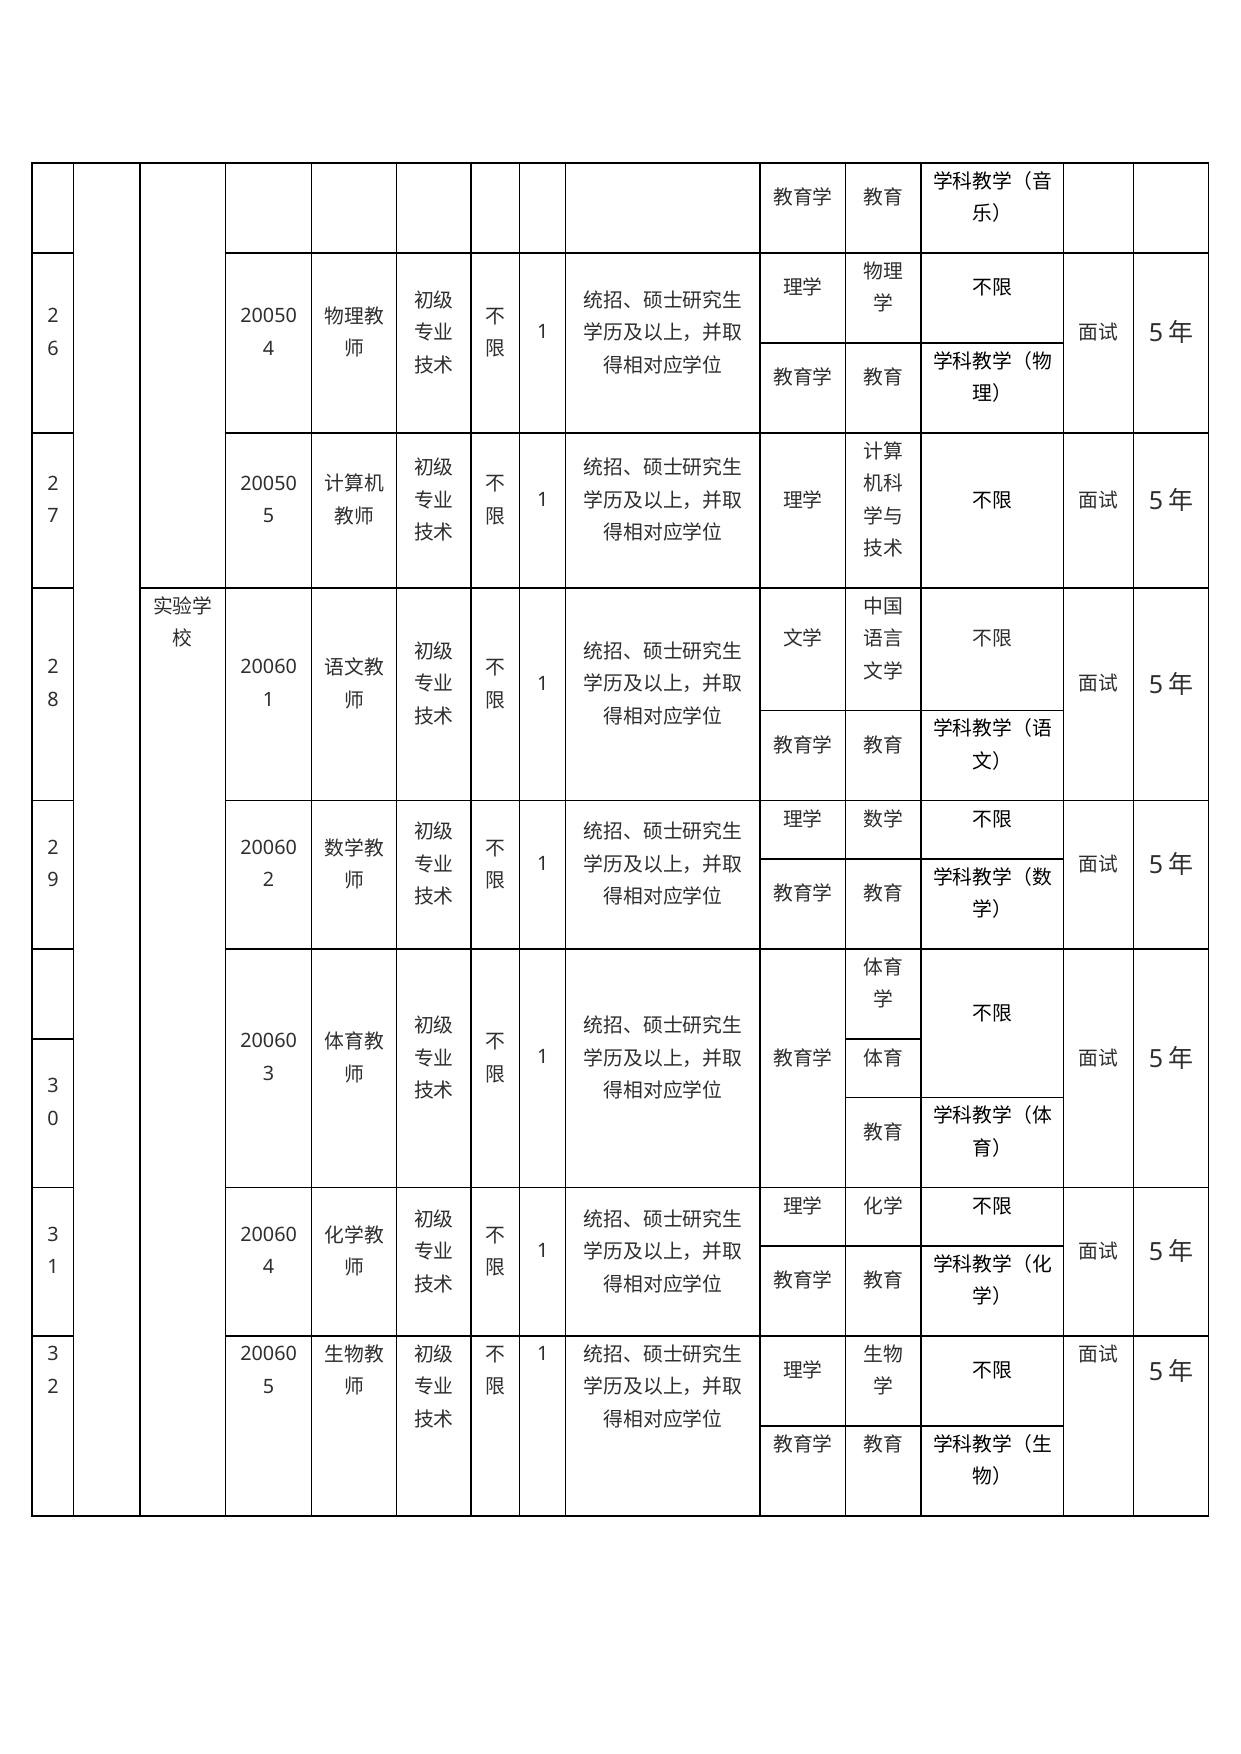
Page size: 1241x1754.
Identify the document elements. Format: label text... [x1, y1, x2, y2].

table_cell 教育 [846, 164, 920, 252]
table_cell 200504 [226, 254, 311, 432]
table_cell 体育教师 [312, 950, 396, 1187]
table_cell 统招、硕士研究生学历及以上，并取得相对应学位 [566, 254, 759, 432]
table_cell 数学教师 [312, 801, 396, 948]
table_cell 化学教师 [312, 1188, 396, 1335]
table_cell 不限 [922, 589, 1063, 709]
table_cell 不限 [472, 950, 519, 1187]
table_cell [566, 1337, 759, 1515]
table_cell 教育 [846, 1247, 920, 1335]
table_cell 统招、硕士研究生学历及以上，并取得相对应学位 [566, 801, 759, 948]
table_cell 不限 [922, 1337, 1063, 1425]
table_cell 26 [33, 254, 73, 432]
table_cell 不限 [922, 254, 1063, 342]
table_cell 1 [520, 950, 565, 1187]
table_cell 面试 [1064, 434, 1133, 587]
table_cell 面试 [1064, 589, 1133, 799]
table_cell 不限 [472, 801, 519, 948]
table_cell 生物学 [846, 1337, 920, 1425]
table_cell 学科教学（物理） [922, 344, 1063, 432]
table_cell 1 [520, 1188, 565, 1335]
table_cell 理学 [761, 1188, 845, 1245]
table_cell 27 [33, 434, 73, 587]
table_cell 1 [520, 254, 565, 432]
table_cell 教育 [846, 711, 920, 799]
table_cell 统招、硕士研究生学历及以上，并取得相对应学位 [566, 434, 759, 587]
table_cell 31 [33, 1188, 73, 1335]
table_cell 学科教学（体育） [922, 1098, 1063, 1187]
table_cell 数学 [846, 801, 920, 858]
table_cell 1 [520, 589, 565, 799]
table_cell 5年 [1134, 434, 1208, 587]
table_cell 28 [33, 589, 73, 799]
table_cell 不限 [922, 434, 1063, 587]
table_cell 学科教学（音乐） [922, 164, 1063, 252]
table_cell 不限 [472, 589, 519, 799]
table_cell 教育学 [761, 711, 845, 799]
table_cell 面试 [1064, 1337, 1133, 1515]
table_cell 初级专业技术 [397, 1188, 470, 1335]
table_cell 200604 [226, 1188, 311, 1335]
table_cell 统招、硕士研究生学历及以上，并取得相对应学位 [566, 950, 759, 1187]
table_cell 200603 [226, 950, 311, 1187]
table_cell 5年 [1134, 1337, 1208, 1515]
table_cell 5年 [1134, 254, 1208, 432]
table_cell 体育学 [846, 950, 920, 1038]
table_cell 理学 [761, 801, 845, 858]
table_cell 200601 [226, 589, 311, 799]
table_cell 物理教师 [312, 254, 396, 432]
table_cell 初级专业技术 [397, 1337, 470, 1515]
table_cell 语文教师 [312, 589, 396, 799]
table_cell 1 [520, 801, 565, 948]
table_cell 5年 [1134, 1188, 1208, 1335]
table_cell 教育学 [761, 950, 845, 1187]
table_cell 学科教学（化学） [922, 1247, 1063, 1335]
table_cell 生物教师 [312, 1337, 396, 1515]
table_cell 32 [33, 1337, 73, 1515]
table_cell 教育 [846, 1427, 920, 1515]
table_cell 理学 [761, 254, 845, 342]
table_cell 理学 [761, 1337, 845, 1425]
table_cell 初级专业技术 [397, 950, 470, 1187]
table_cell 不限 [472, 254, 519, 432]
table_cell 30 [33, 1040, 73, 1187]
table_cell 1 [520, 434, 565, 587]
table_cell 教育学 [761, 860, 845, 948]
table_cell 教育 [846, 860, 920, 948]
table_cell 计算机科学与技术 [846, 434, 920, 587]
table_cell 初级专业技术 [397, 434, 470, 587]
table_cell 200602 [226, 801, 311, 948]
table_cell 教育学 [761, 164, 845, 252]
table_cell 初级专业技术 [397, 589, 470, 799]
table_cell 面试 [1064, 1188, 1133, 1335]
table_cell 教育学 [761, 344, 845, 432]
table_cell 计算机教师 [312, 434, 396, 587]
table_cell 学科教学（语文） [922, 711, 1063, 799]
table_cell 教育学 [761, 1427, 845, 1515]
table_cell 不限 [922, 950, 1063, 1097]
table_cell 不限 [472, 1188, 519, 1335]
table_cell 体育 [846, 1040, 920, 1097]
table_cell 5年 [1134, 589, 1208, 799]
table_cell 不限 [472, 434, 519, 587]
table_cell 学科教学（生物） [922, 1427, 1063, 1515]
table_cell 面试 [1064, 801, 1133, 948]
table_cell 初级专业技术 [397, 801, 470, 948]
table_cell 物理学 [846, 254, 920, 342]
table_cell 1 [520, 1337, 565, 1515]
table_cell 教育 [846, 1098, 920, 1187]
table_cell 不限 [472, 1337, 519, 1515]
table_cell 教育学 [761, 1247, 845, 1335]
table_cell 教育 [846, 344, 920, 432]
table_cell 200505 [226, 434, 311, 587]
table_cell 文学 [761, 589, 845, 709]
table_cell 统招、硕士研究生学历及以上，并取得相对应学位 [566, 1188, 759, 1335]
table_cell 实验学校 [141, 589, 225, 1515]
table_cell 学科教学（数学） [922, 860, 1063, 948]
table_cell 不限 [922, 1188, 1063, 1245]
table_cell 统招、硕士研究生学历及以上，并取得相对应学位 [566, 589, 759, 799]
table_cell 中国语言文学 [846, 589, 920, 709]
table_cell 200605 [226, 1337, 311, 1515]
table_cell 理学 [761, 434, 845, 587]
table_cell 5年 [1134, 801, 1208, 948]
table_cell 面试 [1064, 254, 1133, 432]
table_cell 初级专业技术 [397, 254, 470, 432]
table_cell 5年 [1134, 950, 1208, 1187]
table_cell 化学 [846, 1188, 920, 1245]
table_cell 面试 [1064, 950, 1133, 1187]
table_cell 不限 [922, 801, 1063, 858]
table_cell [33, 950, 73, 1038]
table_cell 29 [33, 801, 73, 948]
